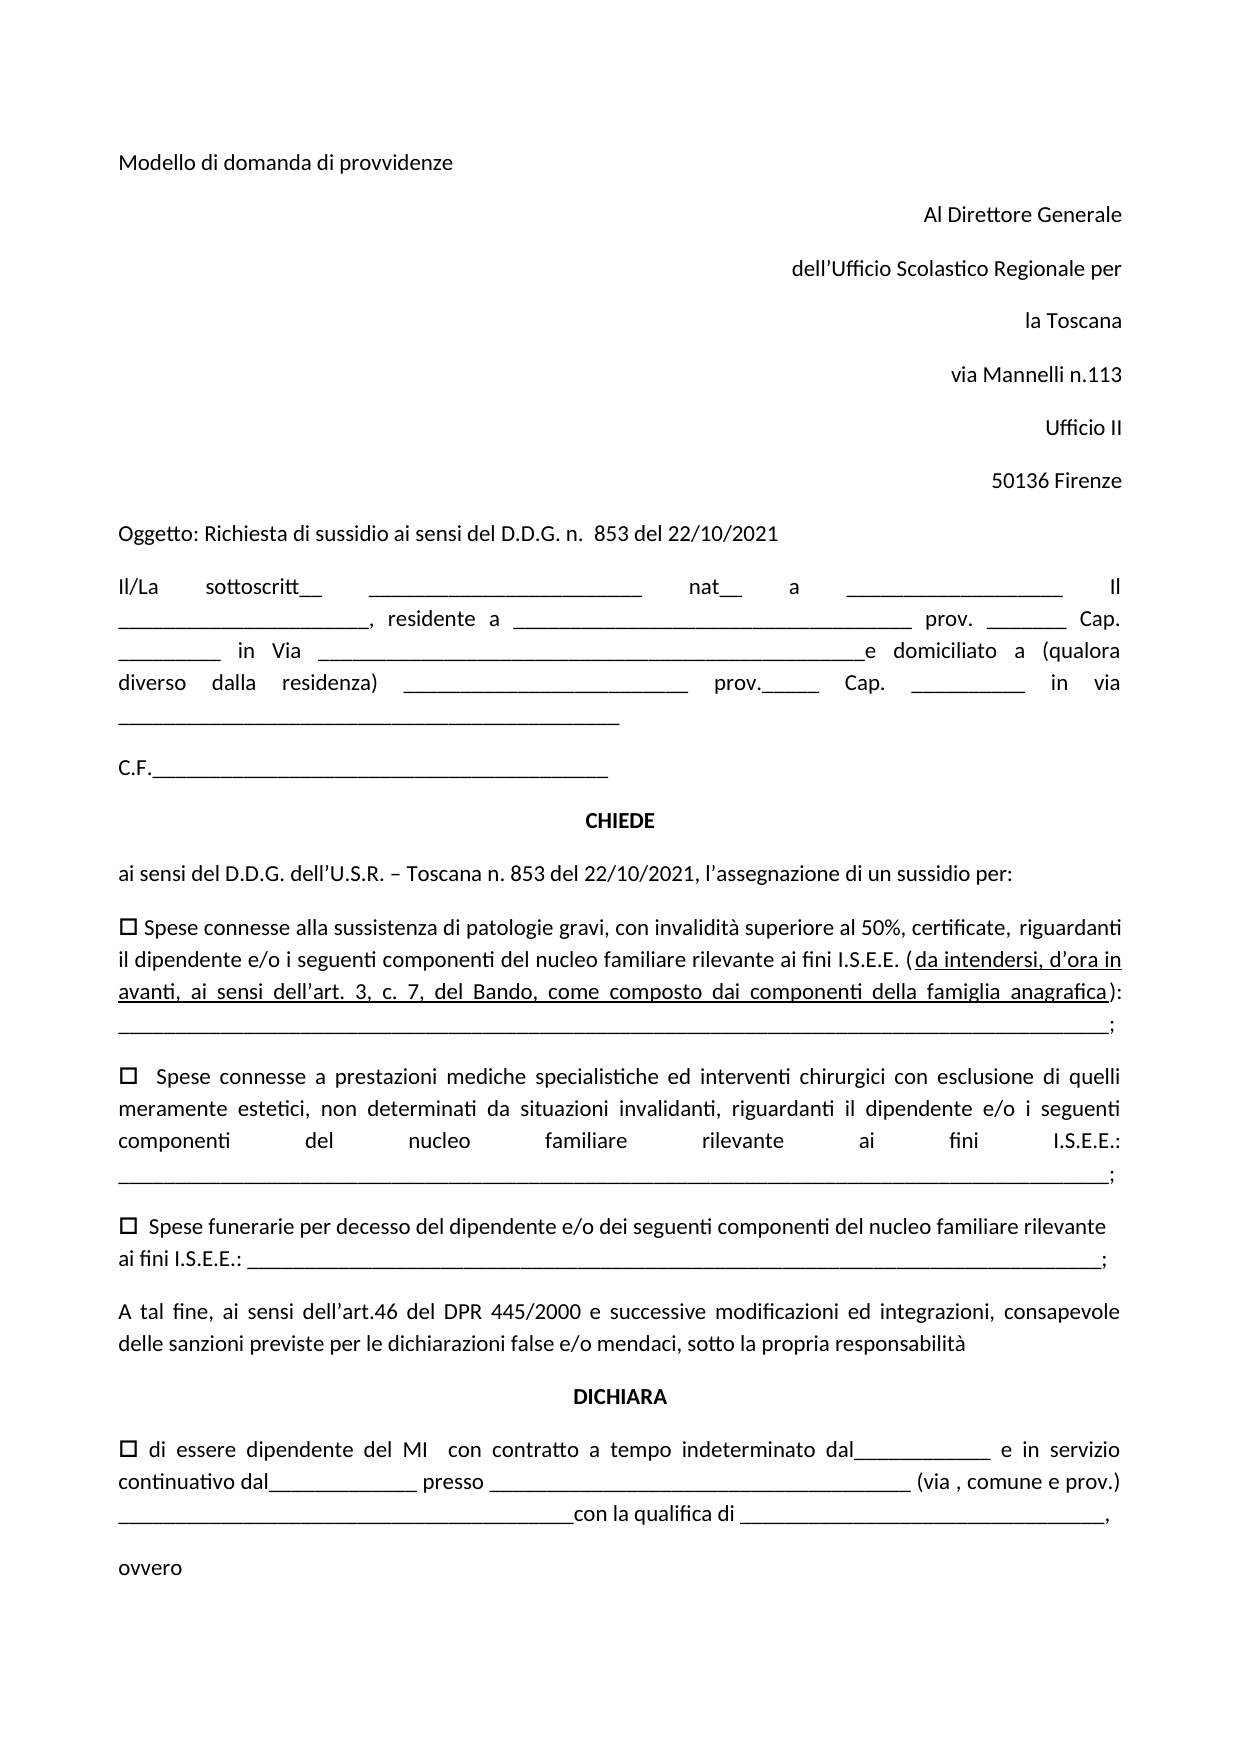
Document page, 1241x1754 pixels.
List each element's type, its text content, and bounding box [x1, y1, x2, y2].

text Modello di domanda di provvidenze [118, 148, 1122, 176]
text ai sensi del D.D.G. dell’U.S.R. – Toscana n. 853 del 22/10/2021, l’assegnazione di un sussidio per: [118, 859, 1122, 888]
text DICHIARA [118, 1382, 1122, 1410]
text Oggetto: Richiesta di sussidio ai sensi del D.D.G. n. 853 del 22/10/2021 [118, 519, 1122, 547]
text Il/La sottoscritt__ ________________________ nat__ a ___________________ Il ______________________, residente a ___________________________________ prov. _______ Cap. _________ in Via ________________________________________________e domiciliato a (qualora diverso dalla residenza) _________________________ prov._____ Cap. __________ in via ____________________________________________ [118, 572, 1122, 728]
text □ Spese connesse alla sussistenza di patologie gravi, con invalidità superiore al 50%, certificate, riguardanti il dipendente e/o i seguenti componenti del nucleo familiare rilevante ai fini I.S.E.E. (da intendersi, d’ora in avanti, ai sensi dell’art. 3, c. 7, del Bando, come composto dai componenti della famiglia anagrafica): _______________________________________________________________________________________; [118, 913, 1122, 1037]
text □ di essere dipendente del MI con contratto a tempo indeterminato dal____________ e in servizio continuativo dal_____________ presso _____________________________________ (via , comune e prov.) ________________________________________con la qualifica di ________________________________, [118, 1435, 1122, 1528]
text Al Direttore Generale [118, 201, 1122, 229]
text dell’Ufficio Scolastico Regionale per [118, 254, 1122, 282]
text via Mannelli n.113 [118, 360, 1122, 388]
text C.F.________________________________________ [118, 753, 1122, 782]
text Ufficio II [118, 413, 1122, 441]
text CHIEDE [118, 807, 1122, 834]
text ovvero [118, 1553, 1122, 1581]
text 50136 Firenze [118, 466, 1122, 494]
text □ Spese connesse a prestazioni mediche specialistiche ed interventi chirurgici con esclusione di quelli meramente estetici, non determinati da situazioni invalidanti, riguardanti il dipendente e/o i seguenti componenti del nucleo familiare rilevante ai fini I.S.E.E.: _______________________________________________________________________________________; [118, 1062, 1122, 1187]
text □ Spese funerarie per decesso del dipendente e/o dei seguenti componenti del nucleo familiare rilevante ai fini I.S.E.E.: ___________________________________________________________________________; [118, 1212, 1122, 1272]
text A tal fine, ai sensi dell’art.46 del DPR 445/2000 e successive modificazioni ed integrazioni, consapevole delle sanzioni previste per le dichiarazioni false e/o mendaci, sotto la propria responsabilità [118, 1297, 1122, 1357]
text la Toscana [118, 307, 1122, 335]
